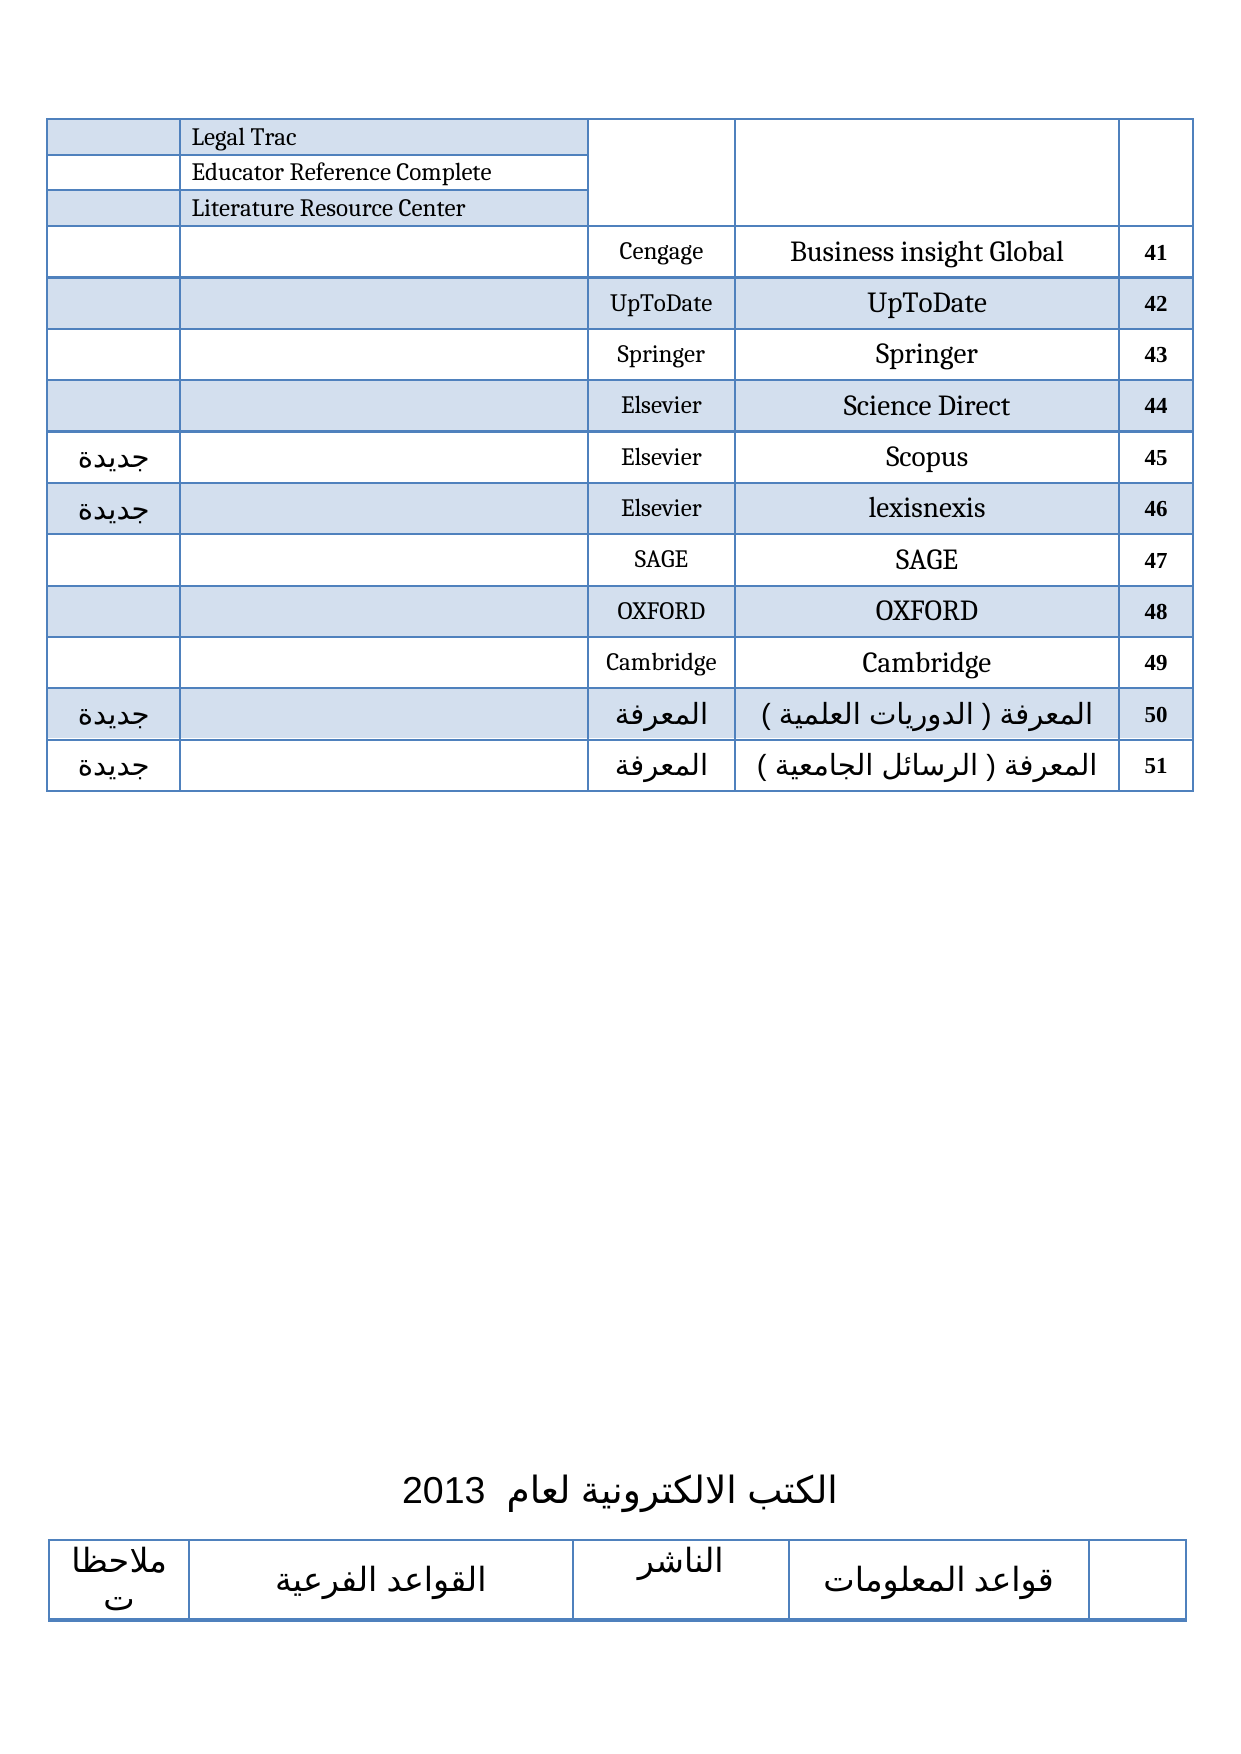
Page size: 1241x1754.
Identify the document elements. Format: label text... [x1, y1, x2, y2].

table_cell 42 [1120, 279, 1192, 328]
table_cell [181, 227, 587, 276]
table_cell المعرفة ( الدوريات العلمية ) [736, 689, 1118, 738]
table_cell جديدة [48, 689, 179, 738]
table_cell SAGE [736, 535, 1118, 584]
table_cell [181, 433, 587, 482]
table_cell 41 [1120, 227, 1192, 276]
table_cell 50 [1120, 689, 1192, 738]
table_cell [48, 587, 179, 636]
table_cell Cengage [589, 227, 734, 276]
table_cell [181, 381, 587, 430]
table_cell Elsevier [589, 433, 734, 482]
table_header ملاحظات [50, 1541, 188, 1618]
table_cell UpToDate [589, 279, 734, 328]
table_cell [48, 279, 179, 328]
table_cell [48, 191, 179, 225]
table_cell OXFORD [589, 587, 734, 636]
table_cell [48, 330, 179, 379]
table_cell [48, 156, 179, 189]
table_cell [48, 227, 179, 276]
table_cell [181, 587, 587, 636]
table_cell Springer [589, 330, 734, 379]
table_header قواعد المعلومات [790, 1541, 1088, 1618]
table_cell 46 [1120, 484, 1192, 533]
table_cell OXFORD [736, 587, 1118, 636]
table_cell Elsevier [589, 484, 734, 533]
table_cell [181, 535, 587, 584]
table_header الناشر [574, 1541, 788, 1618]
table_cell 51 [1120, 741, 1192, 790]
table_cell 44 [1120, 381, 1192, 430]
table_cell UpToDate [736, 279, 1118, 328]
table_cell Scopus [736, 433, 1118, 482]
table_cell Cambridge [589, 638, 734, 687]
table_cell 47 [1120, 535, 1192, 584]
table_cell [48, 535, 179, 584]
table_cell Educator Reference Complete [181, 156, 587, 189]
table_cell [181, 484, 587, 533]
text الكتب الالكترونية لعام 2013 [187, 1468, 1053, 1512]
table_cell [181, 279, 587, 328]
table_cell جديدة [48, 484, 179, 533]
table_cell [181, 741, 587, 790]
table_cell المعرفة [589, 689, 734, 738]
table_cell lexisnexis [736, 484, 1118, 533]
table_cell [48, 381, 179, 430]
table_cell Science Direct [736, 381, 1118, 430]
table_cell Legal Trac [181, 120, 587, 154]
table_cell Business insight Global [736, 227, 1118, 276]
table_cell [48, 120, 179, 154]
table_cell المعرفة [589, 741, 734, 790]
table_header [1090, 1541, 1185, 1618]
table_cell 45 [1120, 433, 1192, 482]
table_cell Elsevier [589, 381, 734, 430]
table_cell [181, 689, 587, 738]
table_cell Cambridge [736, 638, 1118, 687]
table_cell [181, 330, 587, 379]
table_cell [48, 638, 179, 687]
table_cell Literature Resource Center [181, 191, 587, 225]
table_cell جديدة [48, 433, 179, 482]
table_cell المعرفة ( الرسائل الجامعية ) [736, 741, 1118, 790]
table_header القواعد الفرعية [190, 1541, 572, 1618]
table_cell 43 [1120, 330, 1192, 379]
table_cell Springer [736, 330, 1118, 379]
table_cell SAGE [589, 535, 734, 584]
table_cell جديدة [48, 741, 179, 790]
table_cell 49 [1120, 638, 1192, 687]
table_cell [181, 638, 587, 687]
table_cell 48 [1120, 587, 1192, 636]
